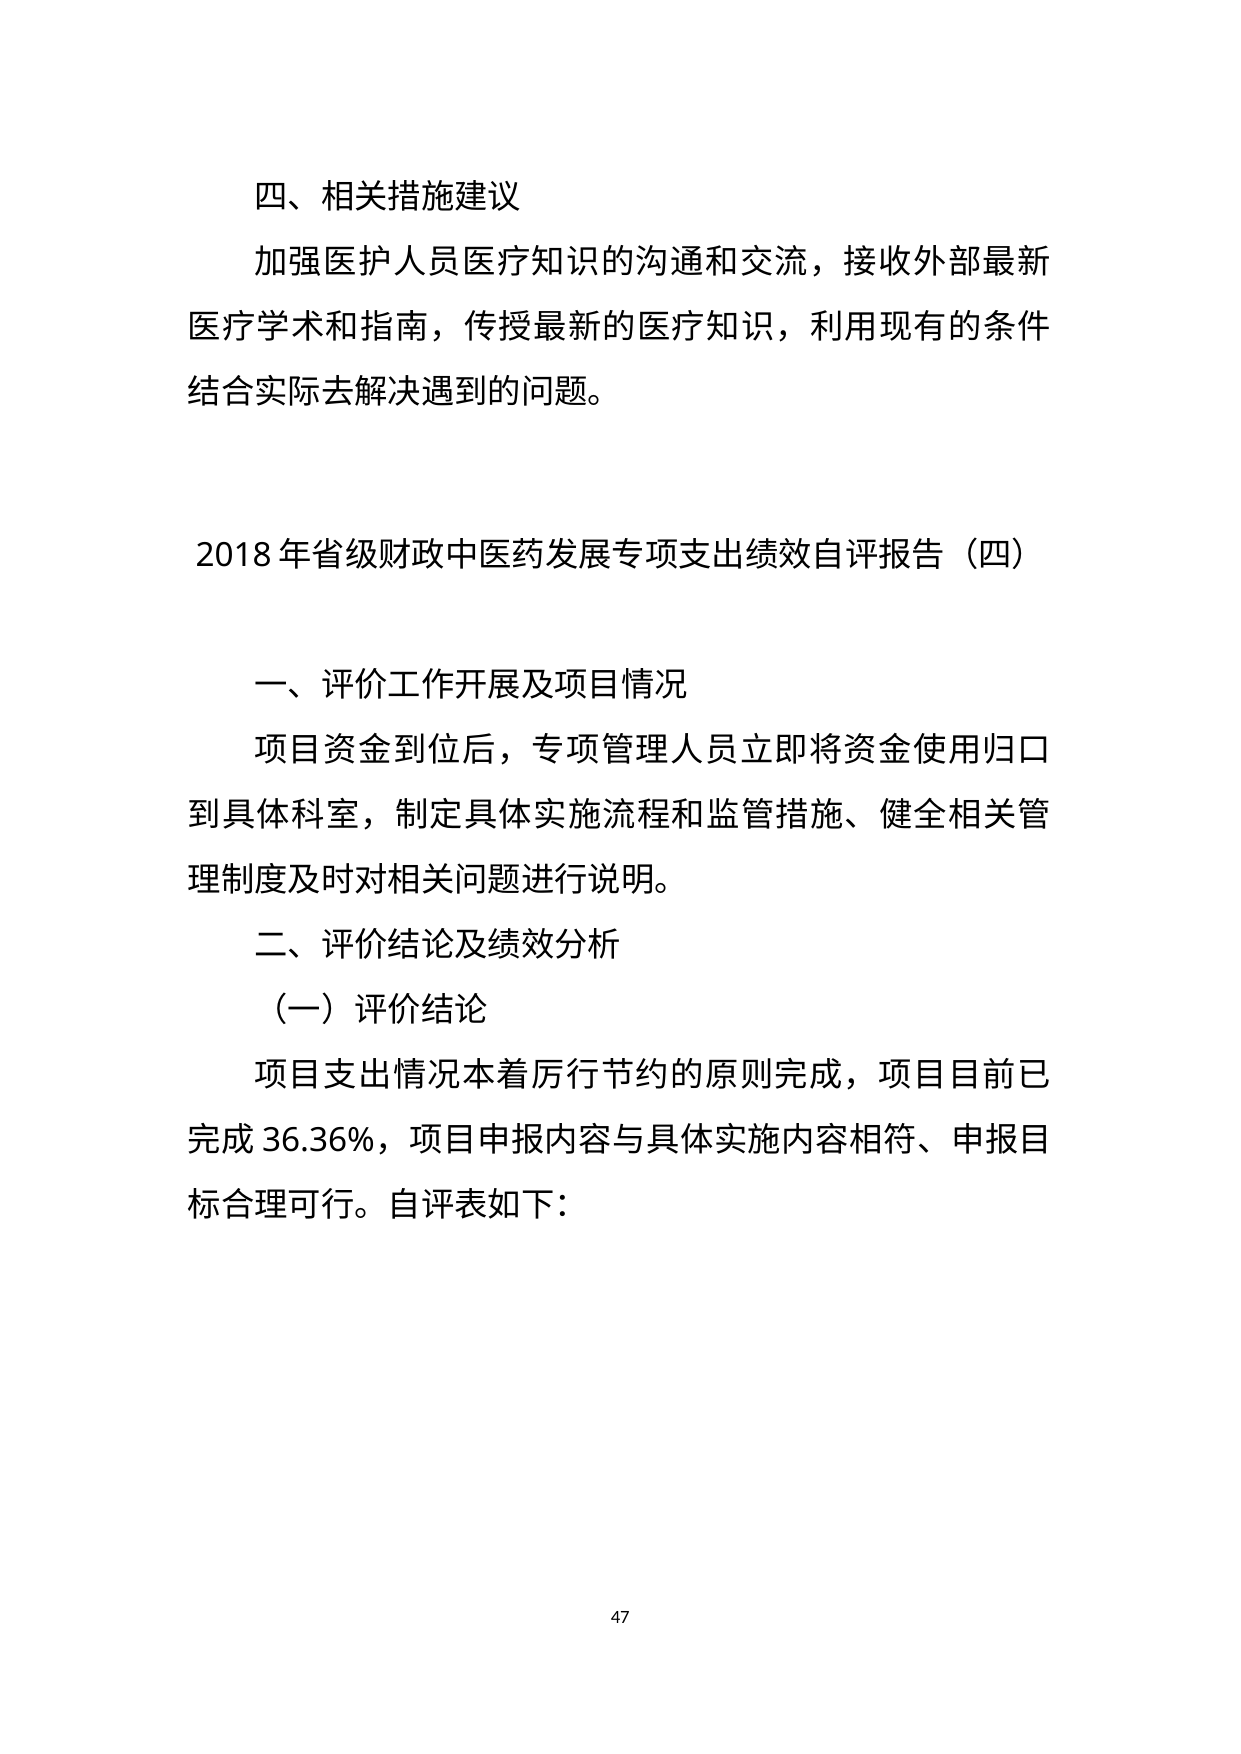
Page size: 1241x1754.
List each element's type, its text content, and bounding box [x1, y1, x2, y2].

text 2018年省级财政中医药发展专项支出绩效自评报告（四） [187, 519, 1053, 584]
text 加强医护人员医疗知识的沟通和交流，接收外部最新医疗学术和指南，传授最新的医疗知识，利用现有的条件结合实际去解决遇到的问题。 [187, 227, 1053, 422]
text 项目支出情况本着厉行节约的原则完成，项目目前已完成36.36%，项目申报内容与具体实施内容相符、申报目标合理可行。自评表如下： [187, 1039, 1053, 1234]
text （一）评价结论 [187, 974, 1053, 1039]
text 四、相关措施建议 [187, 162, 1053, 227]
text 一、评价工作开展及项目情况 [187, 649, 1053, 714]
text 二、评价结论及绩效分析 [187, 909, 1053, 974]
text 项目资金到位后，专项管理人员立即将资金使用归口到具体科室，制定具体实施流程和监管措施、健全相关管理制度及时对相关问题进行说明。 [187, 714, 1053, 909]
